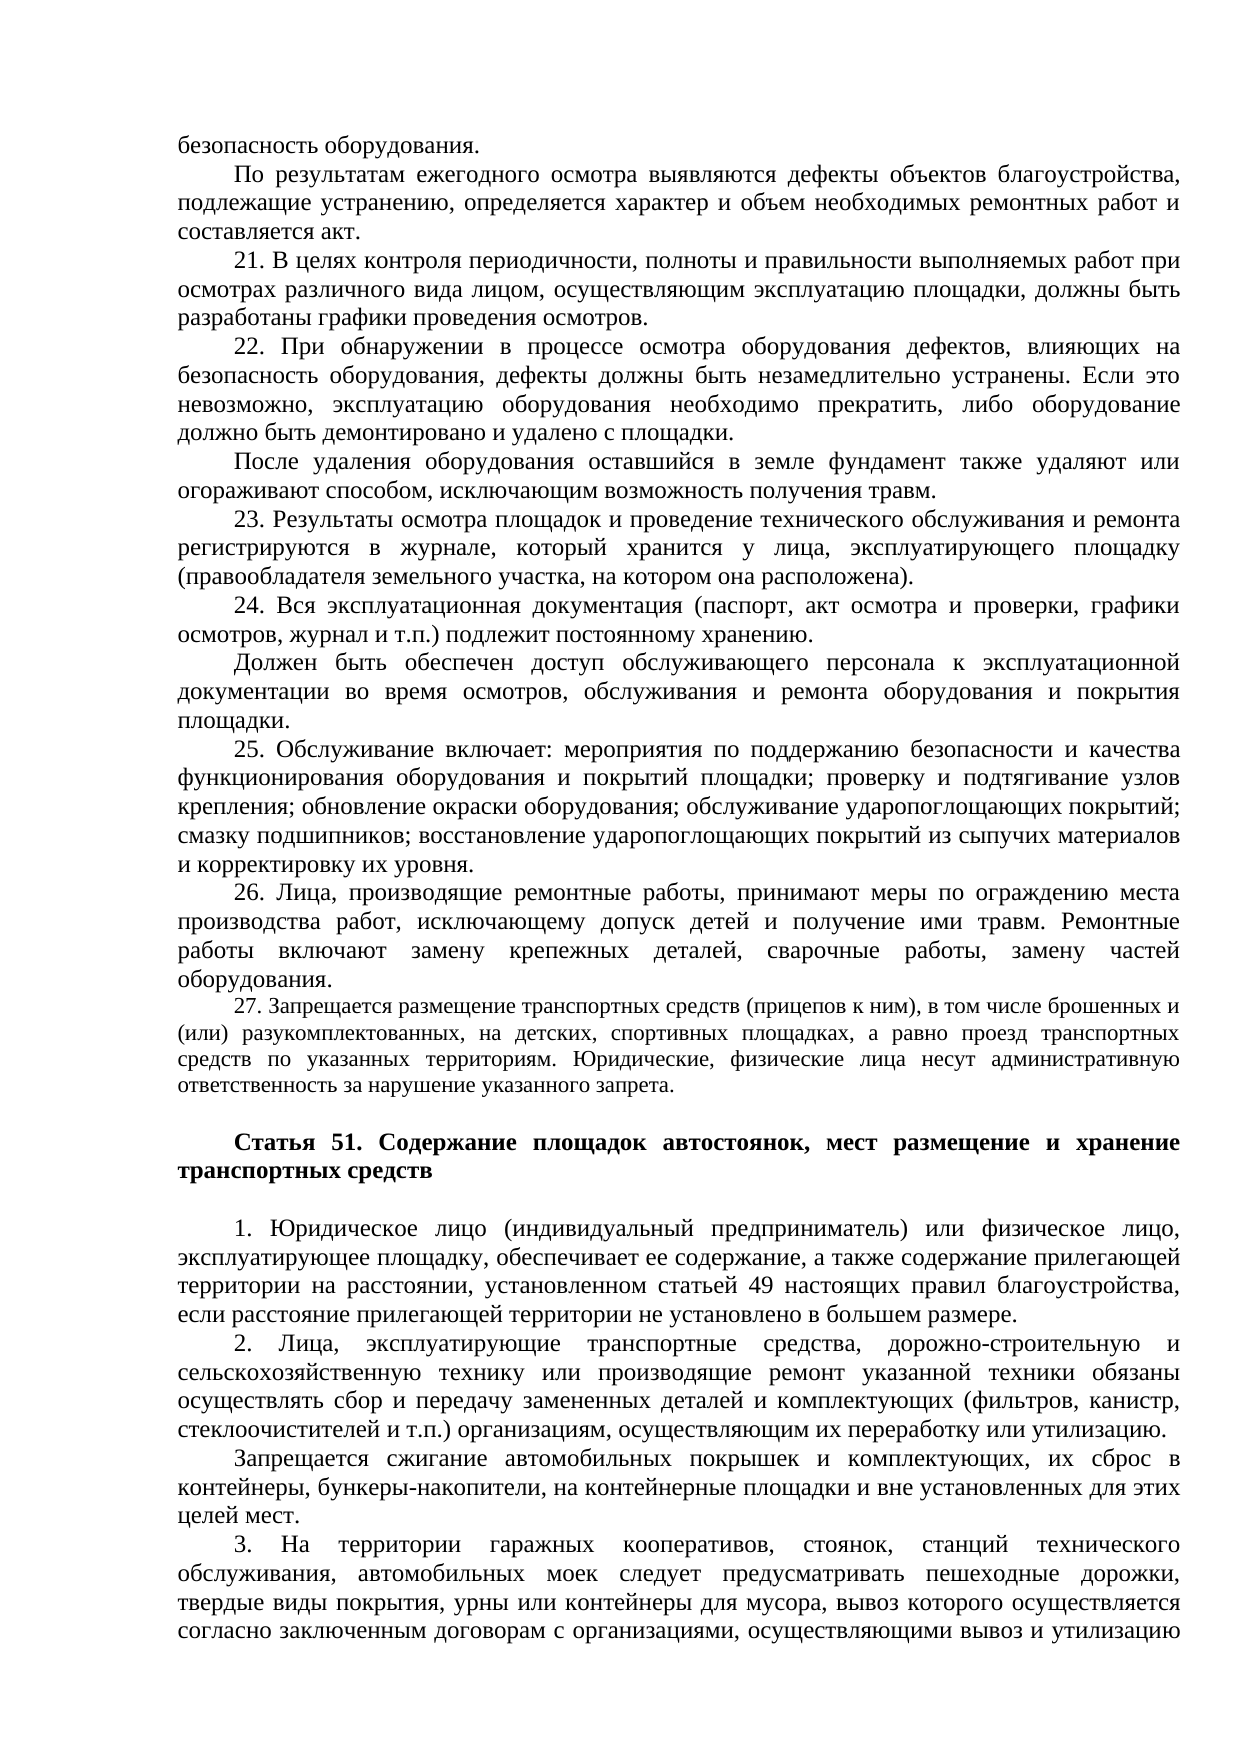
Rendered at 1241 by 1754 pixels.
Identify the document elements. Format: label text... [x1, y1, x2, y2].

text 22. При обнаружении в процессе осмотра оборудования дефектов, влияющих на безопасность оборудования, дефекты должны быть незамедлительно устранены. Если это невозможно, эксплуатацию оборудования необходимо прекратить, либо оборудование должно быть демонтировано и удалено с площадки. [177, 331, 1181, 446]
text 2. Лица, эксплуатирующие транспортные средства, дорожно-строительную и сельскохозяйственную технику или производящие ремонт указанной техники обязаны осуществлять сбор и передачу замененных деталей и комплектующих (фильтров, канистр, стеклоочистителей и т.п.) организациям, осуществляющим их переработку или утилизацию. [177, 1328, 1181, 1443]
text 21. В целях контроля периодичности, полноты и правильности выполняемых работ при осмотрах различного вида лицом, осуществляющим эксплуатацию площадки, должны быть разработаны графики проведения осмотров. [177, 245, 1181, 331]
text 1. Юридическое лицо (индивидуальный предприниматель) или физическое лицо, эксплуатирующее площадку, обеспечивает ее содержание, а также содержание прилегающей территории на расстоянии, установленном статьей 49 настоящих правил благоустройства, если расстояние прилегающей территории не установлено в большем размере. [177, 1213, 1181, 1328]
text Должен быть обеспечен доступ обслуживающего персонала к эксплуатационной документации во время осмотров, обслуживания и ремонта оборудования и покрытия площадки. [177, 647, 1181, 734]
text После удаления оборудования оставшийся в земле фундамент также удаляют или огораживают способом, исключающим возможность получения травм. [177, 446, 1181, 504]
text Запрещается сжигание автомобильных покрышек и комплектующих, их сброс в контейнеры, бункеры-накопители, на контейнерные площадки и вне установленных для этих целей мест. [177, 1443, 1181, 1529]
text 25. Обслуживание включает: мероприятия по поддержанию безопасности и качества функционирования оборудования и покрытий площадки; проверку и подтягивание узлов крепления; обновление окраски оборудования; обслуживание ударопоглощающих покрытий; смазку подшипников; восстановление ударопоглощающих покрытий из сыпучих материалов и корректировку их уровня. [177, 734, 1181, 877]
text 26. Лица, производящие ремонтные работы, принимают меры по ограждению места производства работ, исключающему допуск детей и получение ими травм. Ремонтные работы включают замену крепежных деталей, сварочные работы, замену частей оборудования. [177, 877, 1181, 992]
text 27. Запрещается размещение транспортных средств (прицепов к ним), в том числе брошенных и (или) разукомплектованных, на детских, спортивных площадках, а равно проезд транспортных средств по указанных территориям. Юридические, физические лица несут административную ответственность за нарушение указанного запрета. [177, 992, 1181, 1098]
text По результатам ежегодного осмотра выявляются дефекты объектов благоустройства, подлежащие устранению, определяется характер и объем необходимых ремонтных работ и составляется акт. [177, 159, 1181, 245]
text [177, 130, 1181, 159]
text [177, 1529, 1181, 1644]
title Статья 51. Содержание площадок автостоянок, мест размещение и хранение транспортных средств [177, 1127, 1181, 1184]
text 23. Результаты осмотра площадок и проведение технического обслуживания и ремонта регистрируются в журнале, который хранится у лица, эксплуатирующего площадку (правообладателя земельного участка, на котором она расположена). [177, 504, 1181, 590]
text 24. Вся эксплуатационная документация (паспорт, акт осмотра и проверки, графики осмотров, журнал и т.п.) подлежит постоянному хранению. [177, 590, 1181, 647]
